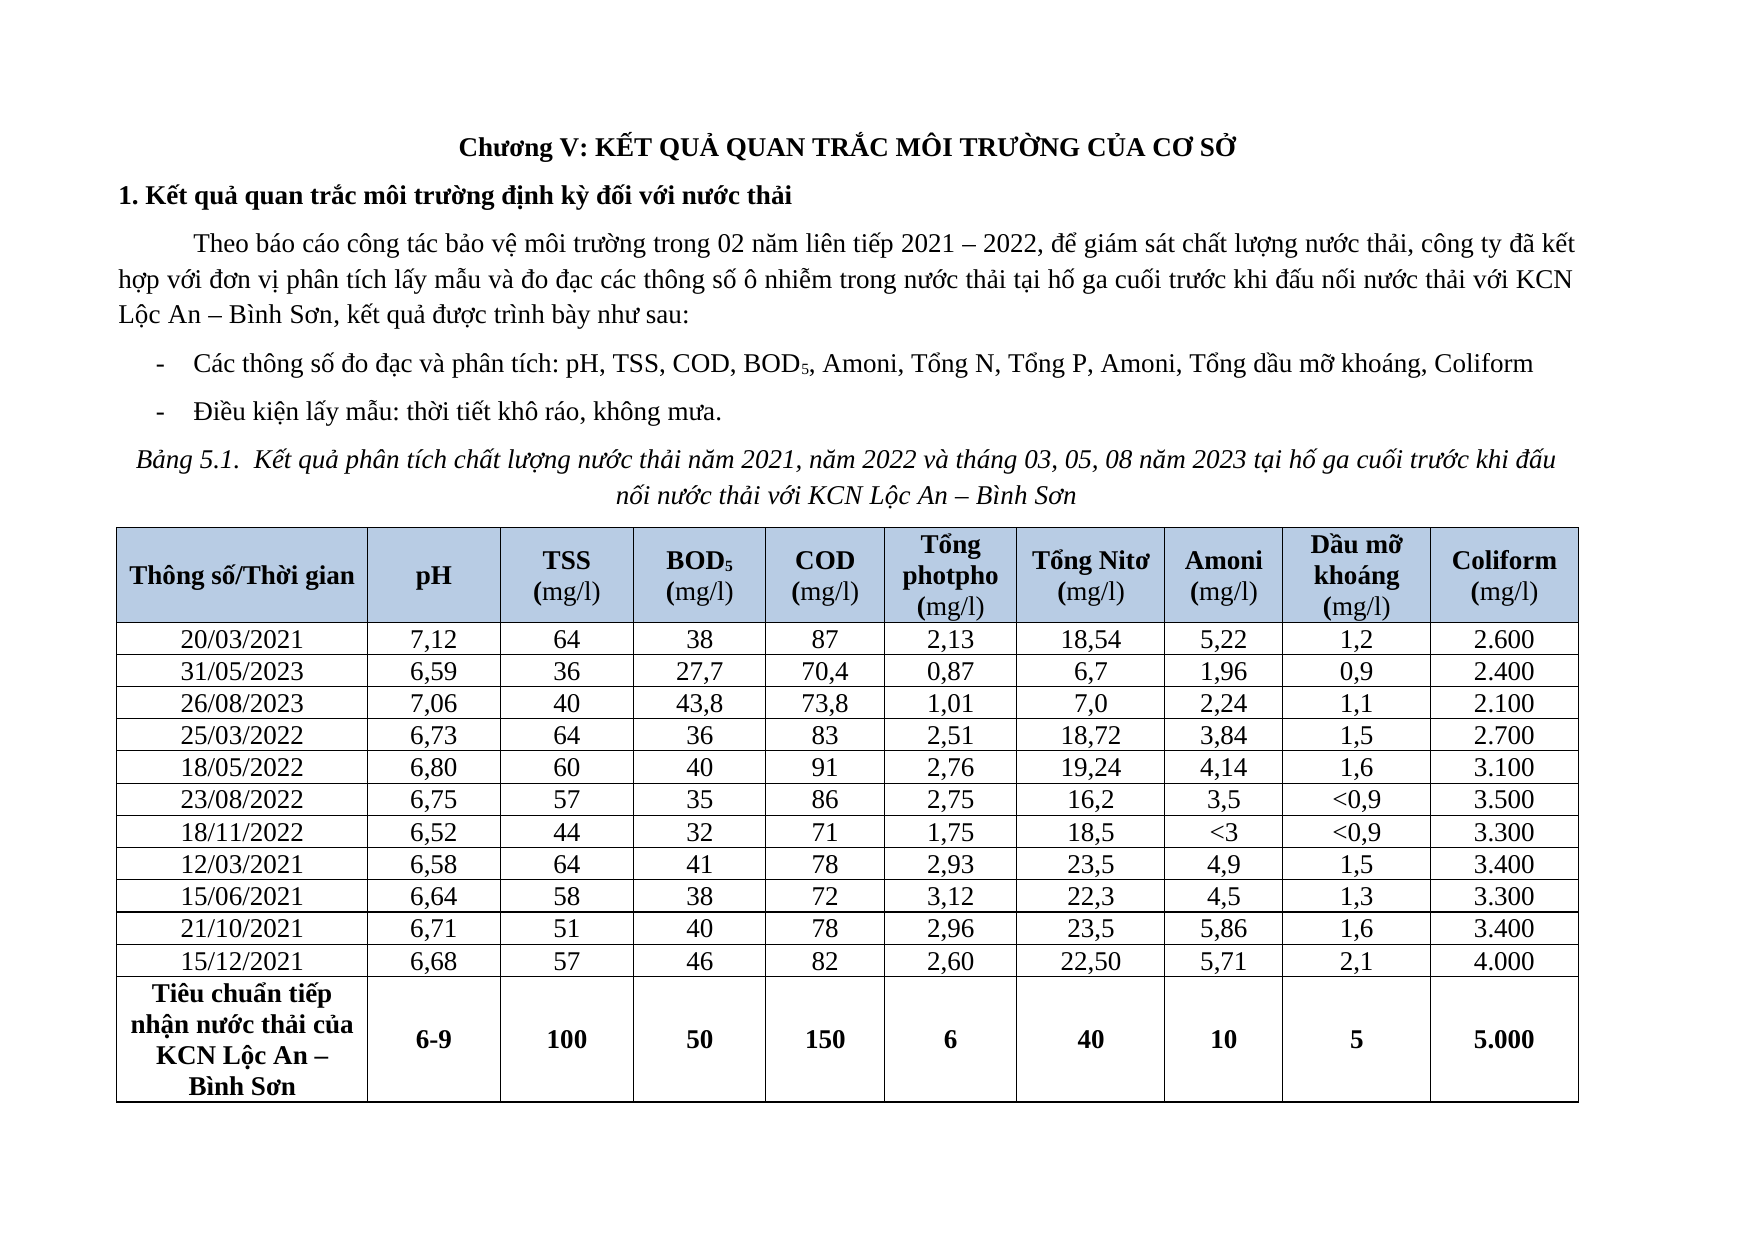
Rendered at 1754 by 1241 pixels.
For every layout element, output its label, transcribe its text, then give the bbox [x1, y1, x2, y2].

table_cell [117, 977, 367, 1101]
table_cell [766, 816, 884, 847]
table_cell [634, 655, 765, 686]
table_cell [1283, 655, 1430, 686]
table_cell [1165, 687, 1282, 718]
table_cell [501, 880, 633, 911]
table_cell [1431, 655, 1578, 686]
table_header COD (mg/l) [766, 528, 884, 622]
table_header Tổng Nitơ (mg/l) [1017, 528, 1164, 622]
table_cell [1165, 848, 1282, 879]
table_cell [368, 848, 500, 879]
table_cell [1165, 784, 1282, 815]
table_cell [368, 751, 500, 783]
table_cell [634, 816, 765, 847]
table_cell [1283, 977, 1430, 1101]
table_header Thông số/Thời gian [117, 528, 367, 622]
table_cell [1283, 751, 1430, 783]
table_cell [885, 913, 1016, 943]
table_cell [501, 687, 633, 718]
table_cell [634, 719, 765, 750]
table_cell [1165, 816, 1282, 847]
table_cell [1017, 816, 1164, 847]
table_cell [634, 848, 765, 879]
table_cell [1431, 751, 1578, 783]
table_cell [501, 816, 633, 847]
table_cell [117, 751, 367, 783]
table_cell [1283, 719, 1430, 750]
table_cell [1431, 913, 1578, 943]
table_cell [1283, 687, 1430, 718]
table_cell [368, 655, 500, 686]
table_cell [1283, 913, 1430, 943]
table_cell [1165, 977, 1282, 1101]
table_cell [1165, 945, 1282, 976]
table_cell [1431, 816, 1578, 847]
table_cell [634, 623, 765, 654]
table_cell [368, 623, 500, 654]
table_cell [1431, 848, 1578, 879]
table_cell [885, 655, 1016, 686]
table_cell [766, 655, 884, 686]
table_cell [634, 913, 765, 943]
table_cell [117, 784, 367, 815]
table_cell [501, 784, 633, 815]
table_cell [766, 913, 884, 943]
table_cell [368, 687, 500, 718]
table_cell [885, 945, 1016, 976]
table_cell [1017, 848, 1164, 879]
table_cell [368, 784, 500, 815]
table_header Amoni (mg/l) [1165, 528, 1282, 622]
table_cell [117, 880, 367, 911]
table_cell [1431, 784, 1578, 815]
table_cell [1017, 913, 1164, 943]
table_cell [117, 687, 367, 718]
table_header Coliform (mg/l) [1431, 528, 1578, 622]
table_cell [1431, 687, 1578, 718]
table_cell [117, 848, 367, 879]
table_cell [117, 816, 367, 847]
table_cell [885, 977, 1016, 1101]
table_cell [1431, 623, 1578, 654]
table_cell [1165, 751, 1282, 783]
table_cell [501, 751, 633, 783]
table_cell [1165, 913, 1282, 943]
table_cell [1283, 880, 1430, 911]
table_header Dầu mỡ khoáng (mg/l) [1283, 528, 1430, 622]
table_header Tổng photpho (mg/l) [885, 528, 1016, 622]
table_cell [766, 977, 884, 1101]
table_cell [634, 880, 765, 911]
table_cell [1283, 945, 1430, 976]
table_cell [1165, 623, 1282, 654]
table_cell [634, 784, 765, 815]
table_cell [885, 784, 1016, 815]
table_header BOD5 (mg/l) [634, 528, 765, 622]
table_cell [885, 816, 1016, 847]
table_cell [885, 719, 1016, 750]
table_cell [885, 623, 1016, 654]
subtitle Chương V: KẾT QUẢ QUAN TRẮC MÔI TRƯỜNG CỦA CƠ SỞ [118, 131, 1577, 162]
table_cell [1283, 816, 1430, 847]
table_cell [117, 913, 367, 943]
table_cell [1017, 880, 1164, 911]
table_header TSS (mg/l) [501, 528, 633, 622]
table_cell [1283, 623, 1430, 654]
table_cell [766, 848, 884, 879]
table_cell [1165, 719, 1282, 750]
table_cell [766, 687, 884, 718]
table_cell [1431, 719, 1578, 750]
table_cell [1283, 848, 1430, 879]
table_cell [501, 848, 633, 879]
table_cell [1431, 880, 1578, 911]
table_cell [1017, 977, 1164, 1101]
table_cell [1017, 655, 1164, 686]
table_header pH [368, 528, 500, 622]
list Điều kiện lấy mẫu: thời tiết khô ráo, không mưa. [156, 395, 1577, 426]
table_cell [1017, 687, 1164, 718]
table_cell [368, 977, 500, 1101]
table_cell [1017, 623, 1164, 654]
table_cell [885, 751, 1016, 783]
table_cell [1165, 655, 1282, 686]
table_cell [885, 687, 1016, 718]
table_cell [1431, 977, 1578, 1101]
text Theo báo cáo công tác bảo vệ môi trường trong 02 năm liên tiếp 2021 – 2022, để giám sát chất lượng nước thải, công ty đã kết hợp với đơn vị phân tích lấy mẫu và đo đạc các thông số ô nhiễm trong nước thải tại hố ga cuối trước khi đấu nối nước thải với KCN Lộc An – Bình Sơn, kết quả được trình bày như sau: [118, 227, 1577, 330]
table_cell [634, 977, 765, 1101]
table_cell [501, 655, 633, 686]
list Các thông số đo đạc và phân tích: pH, TSS, COD, BOD5, Amoni, Tổng N, Tổng P, Amoni, Tổng dầu mỡ khoáng, Coliform [156, 347, 1577, 378]
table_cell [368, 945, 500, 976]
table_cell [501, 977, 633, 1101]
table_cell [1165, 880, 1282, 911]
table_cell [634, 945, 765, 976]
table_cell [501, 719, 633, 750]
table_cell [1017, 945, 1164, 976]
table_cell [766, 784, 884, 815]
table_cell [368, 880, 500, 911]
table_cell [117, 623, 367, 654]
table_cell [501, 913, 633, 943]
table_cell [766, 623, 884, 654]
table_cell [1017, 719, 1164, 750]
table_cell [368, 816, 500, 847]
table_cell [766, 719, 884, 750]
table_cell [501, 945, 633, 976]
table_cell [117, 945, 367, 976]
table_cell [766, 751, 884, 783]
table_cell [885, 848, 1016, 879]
text Kết quả phân tích chất lượng nước thải năm 2021, năm 2022 và tháng 03, 05, 08 năm 2023 tại hố ga cuối trước khi đấu nối nước thải với KCN Lộc An – Bình Sơn [118, 443, 1577, 510]
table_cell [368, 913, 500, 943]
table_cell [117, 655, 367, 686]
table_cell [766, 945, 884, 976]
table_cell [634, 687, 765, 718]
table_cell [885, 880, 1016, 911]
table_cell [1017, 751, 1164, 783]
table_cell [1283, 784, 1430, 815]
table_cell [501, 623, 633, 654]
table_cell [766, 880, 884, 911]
subtitle 1. Kết quả quan trắc môi trường định kỳ đối với nước thải [118, 179, 1577, 210]
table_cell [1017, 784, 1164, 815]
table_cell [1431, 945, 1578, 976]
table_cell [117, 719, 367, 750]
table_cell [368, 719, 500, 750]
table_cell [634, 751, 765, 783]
